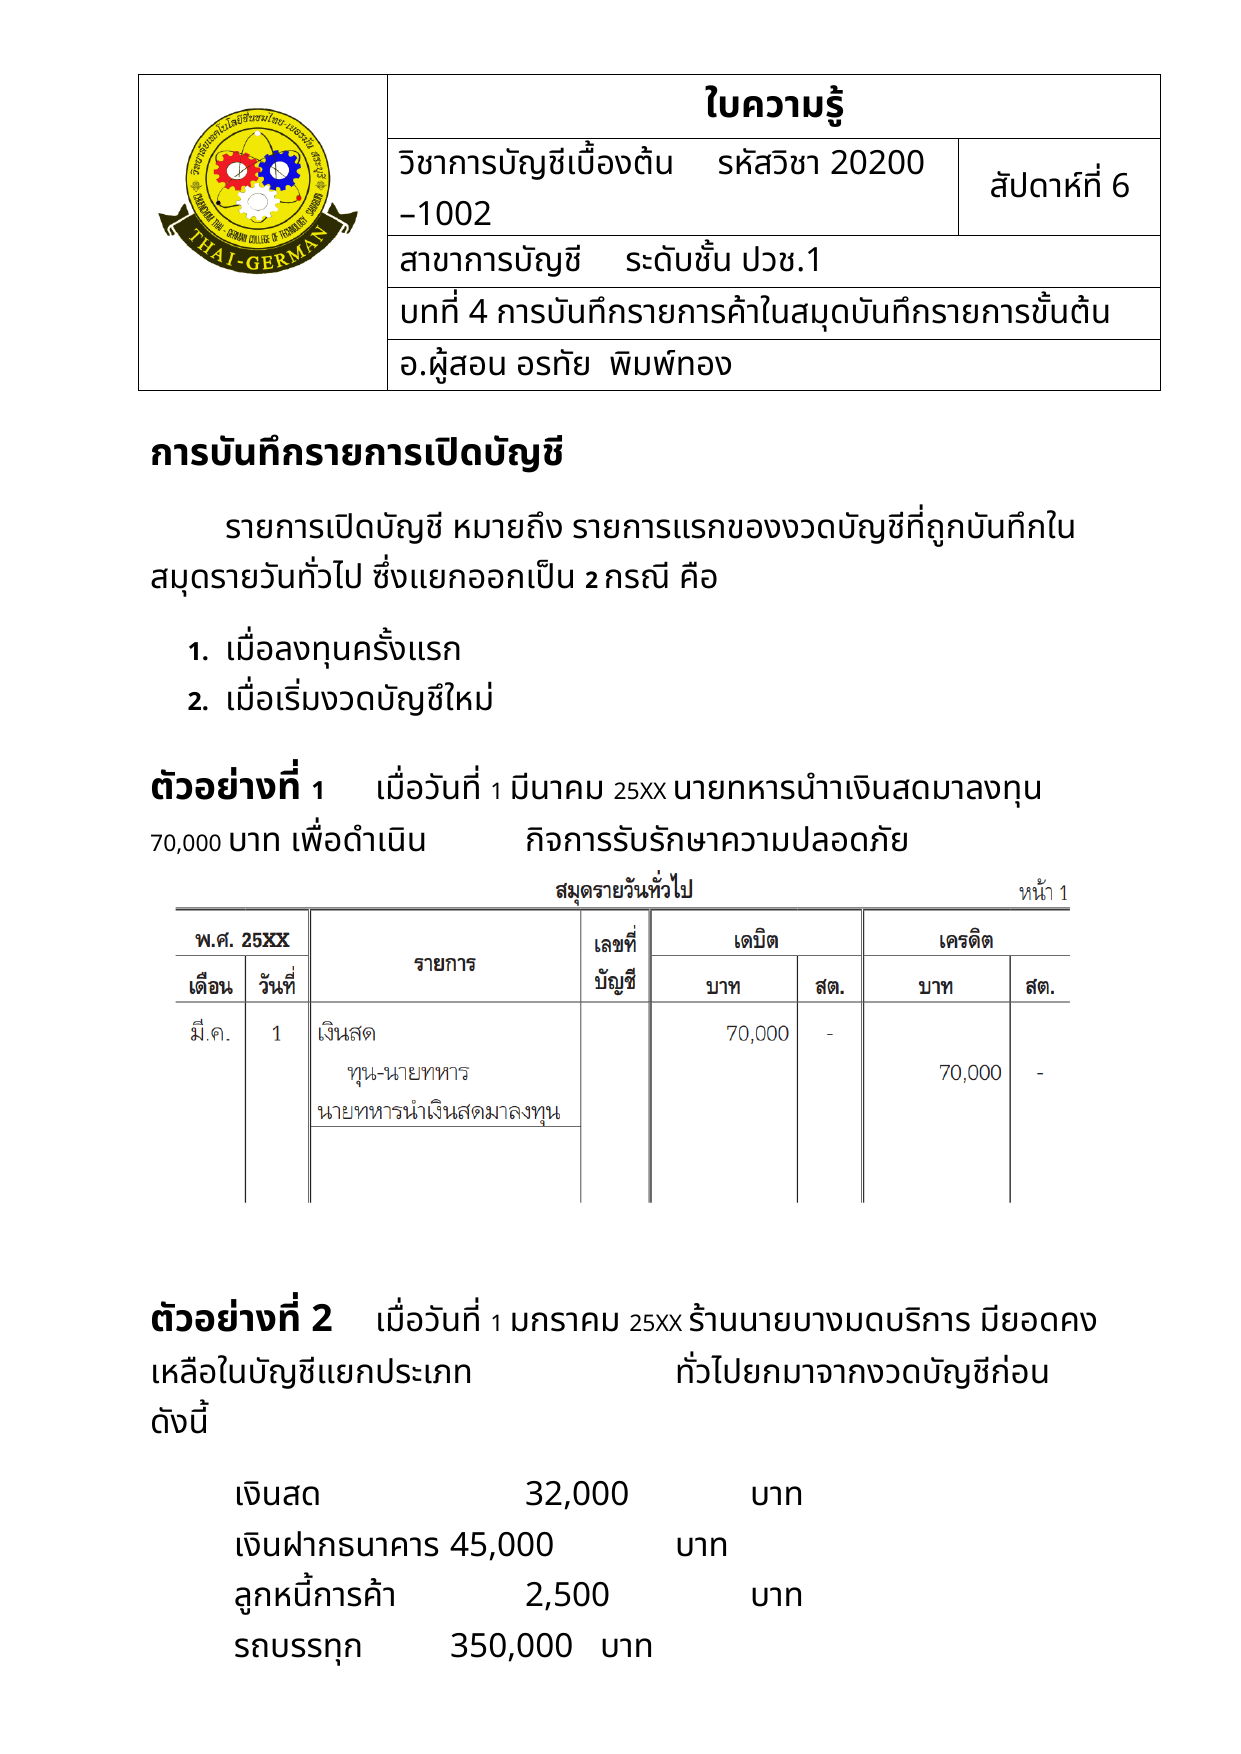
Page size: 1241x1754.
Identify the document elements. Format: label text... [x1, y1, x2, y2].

text เงินสด 32,000 บาท [150, 1470, 1110, 1520]
text ตัวอย่างที่ 2 เมื่อวันที่ 1 มกราคม 25XX ร้านนายบางมดบริการ มียอดคงเหลือในบัญชีแยกประเภท ทั่วไปยกมาจากงวดบัญชีก่อน ดังนี้ [150, 1291, 1110, 1449]
list เมื่อลงทุนครั้งแรก [187, 624, 1110, 675]
picture [154, 101, 361, 281]
text รายการเปิดบัญชี หมายถึง รายการแรกของงวดบัญชีที่ถูกบันทึกในสมุดรายวันทั่วไป ซึ่งแยกออกเป็น 2 กรณี คือ [150, 503, 1110, 604]
text การบันทึกรายการเปิดบัญชี [150, 425, 1110, 482]
table_cell วิชาการบัญชีเบื้องต้น รหัสวิชา 20200 –1002 [388, 139, 958, 235]
table_cell อ.ผู้สอน อรทัย พิมพ์ทอง [388, 340, 1160, 390]
table_cell สาขาการบัญชี ระดับชั้น ปวช.1 [388, 236, 1160, 287]
text รถบรรทุก 350,000 บาท [150, 1622, 1110, 1672]
table_header ใบความรู้ [388, 75, 1160, 138]
table_header [139, 75, 387, 390]
table_cell สัปดาห์ที่ 6 [959, 139, 1160, 235]
picture [150, 866, 1091, 1216]
table_cell บทที่ 4 การบันทึกรายการค้าในสมุดบันทึกรายการขั้นต้น [388, 288, 1160, 338]
text เงินฝากธนาคาร 45,000 บาท [150, 1520, 1110, 1571]
list เมื่อเริ่มงวดบัญชึใหม่ [187, 675, 1110, 725]
text ลูกหนี้การค้า 2,500 บาท [150, 1571, 1110, 1622]
